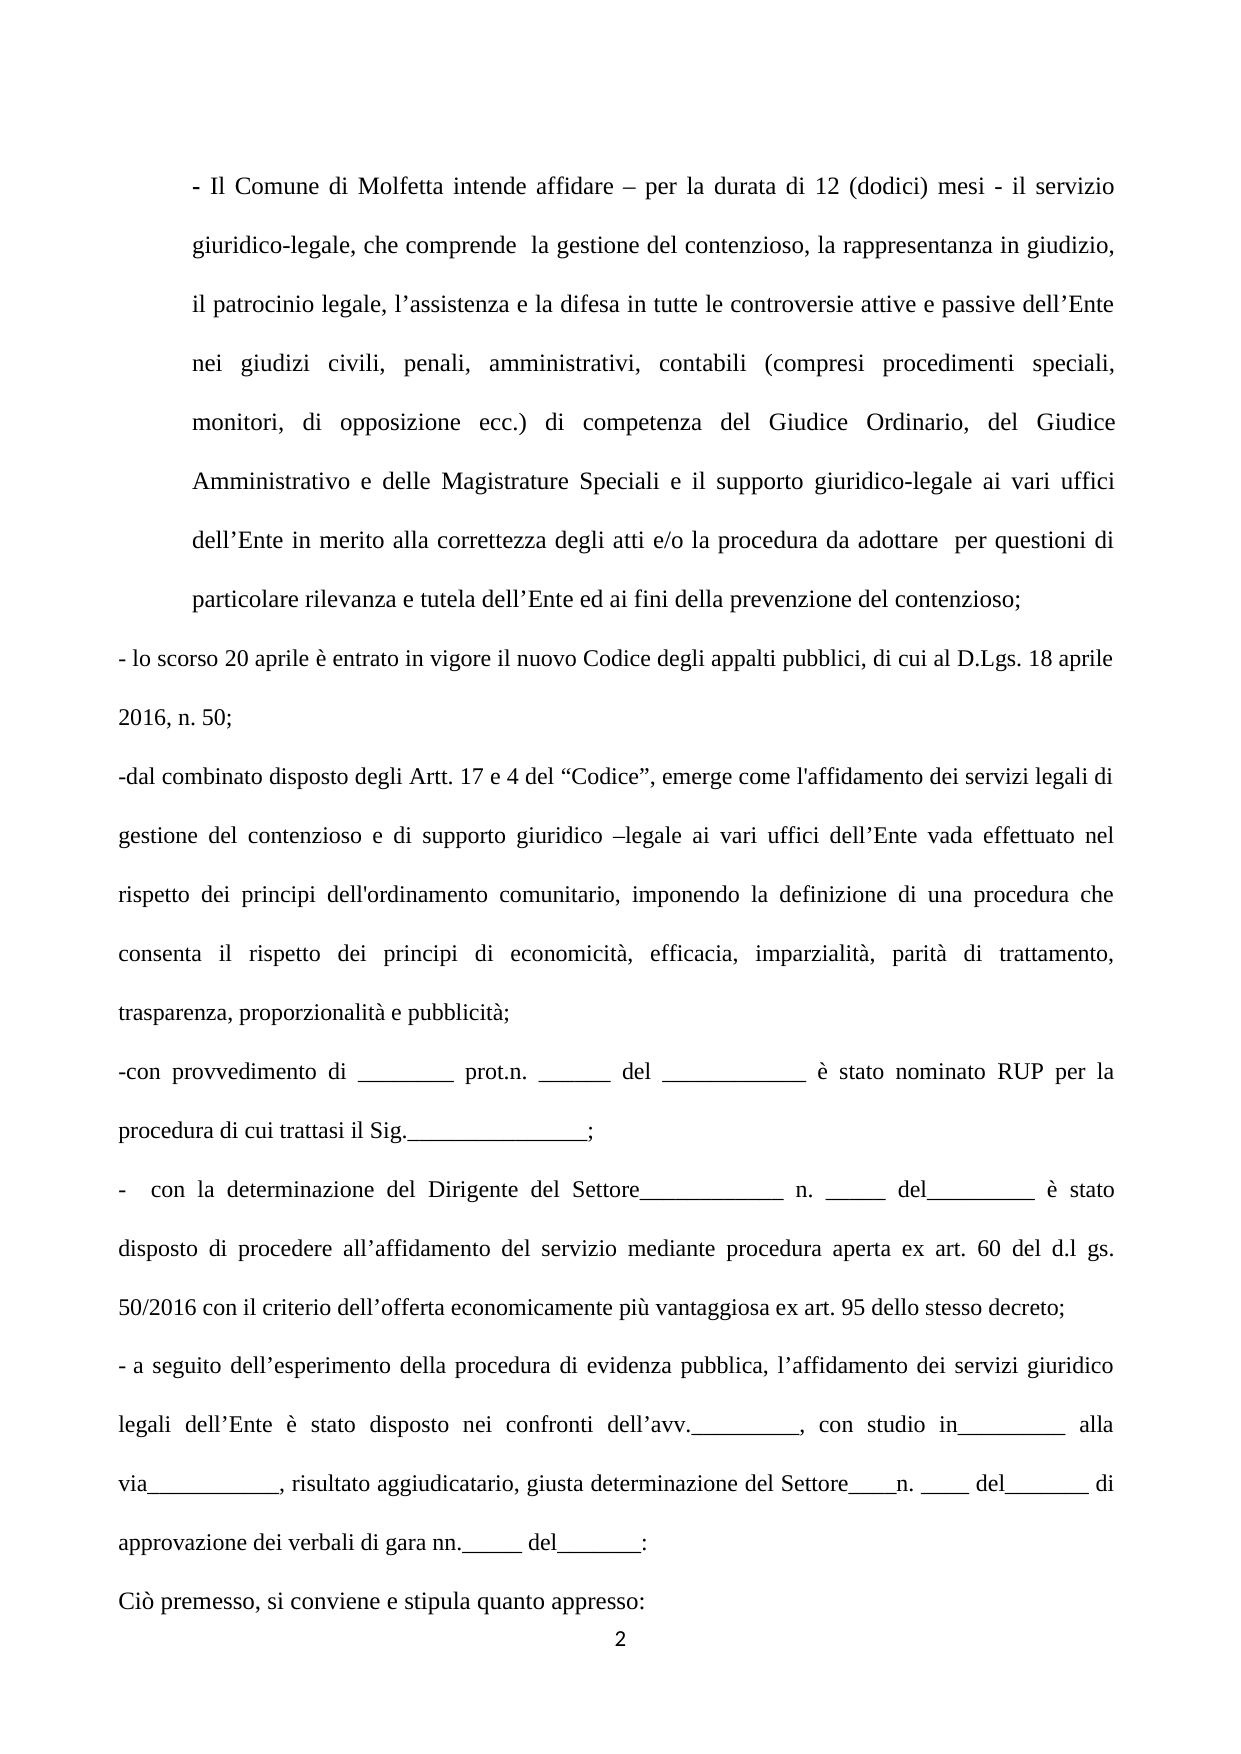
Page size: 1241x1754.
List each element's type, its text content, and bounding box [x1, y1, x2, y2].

text -con provvedimento di ________ prot.n. ______ del ____________ è stato nominato RUP per la procedura di cui trattasi il Sig._______________; [118, 1032, 1116, 1150]
text - lo scorso 20 aprile è entrato in vigore il nuovo Codice degli appalti pubblici, di cui al D.Lgs. 18 aprile 2016, n. 50; [118, 619, 1116, 737]
text - con la determinazione del Dirigente del Settore____________ n. _____ del_________ è stato disposto di procedere all’affidamento del servizio mediante procedura aperta ex art. 60 del d.l gs. 50/2016 con il criterio dell’offerta economicamente più vantaggiosa ex art. 95 dello stesso decreto; [118, 1150, 1116, 1327]
text - Il Comune di Molfetta intende affidare – per la durata di 12 (dodici) mesi - il servizio giuridico-legale, che comprende la gestione del contenzioso, la rappresentanza in giudizio, il patrocinio legale, l’assistenza e la difesa in tutte le controversie attive e passive dell’Ente nei giudizi civili, penali, amministrativi, contabili (compresi procedimenti speciali, monitori, di opposizione ecc.) di competenza del Giudice Ordinario, del Giudice Amministrativo e delle Magistrature Speciali e il supporto giuridico-legale ai vari uffici dell’Ente in merito alla correttezza degli atti e/o la procedura da adottare per questioni di particolare rilevanza e tutela dell’Ente ed ai fini della prevenzione del contenzioso; [192, 148, 1116, 619]
text Ciò premesso, si conviene e stipula quanto appresso: [118, 1563, 1122, 1622]
text -dal combinato disposto degli Artt. 17 e 4 del “Codice”, emerge come l'affidamento dei servizi legali di gestione del contenzioso e di supporto giuridico –legale ai vari uffici dell’Ente vada effettuato nel rispetto dei principi dell'ordinamento comunitario, imponendo la definizione di una procedura che consenta il rispetto dei principi di economicità, efficacia, imparzialità, parità di trattamento, trasparenza, proporzionalità e pubblicità; [118, 737, 1116, 1032]
list a seguito dell’esperimento della procedura di evidenza pubblica, l’affidamento dei servizi giuridico legali dell’Ente è stato disposto nei confronti dell’avv._________, con studio in_________ alla via___________, risultato aggiudicatario, giusta determinazione del Settore____n. ____ del_______ di approvazione dei verbali di gara nn._____ del_______: [118, 1327, 1116, 1563]
